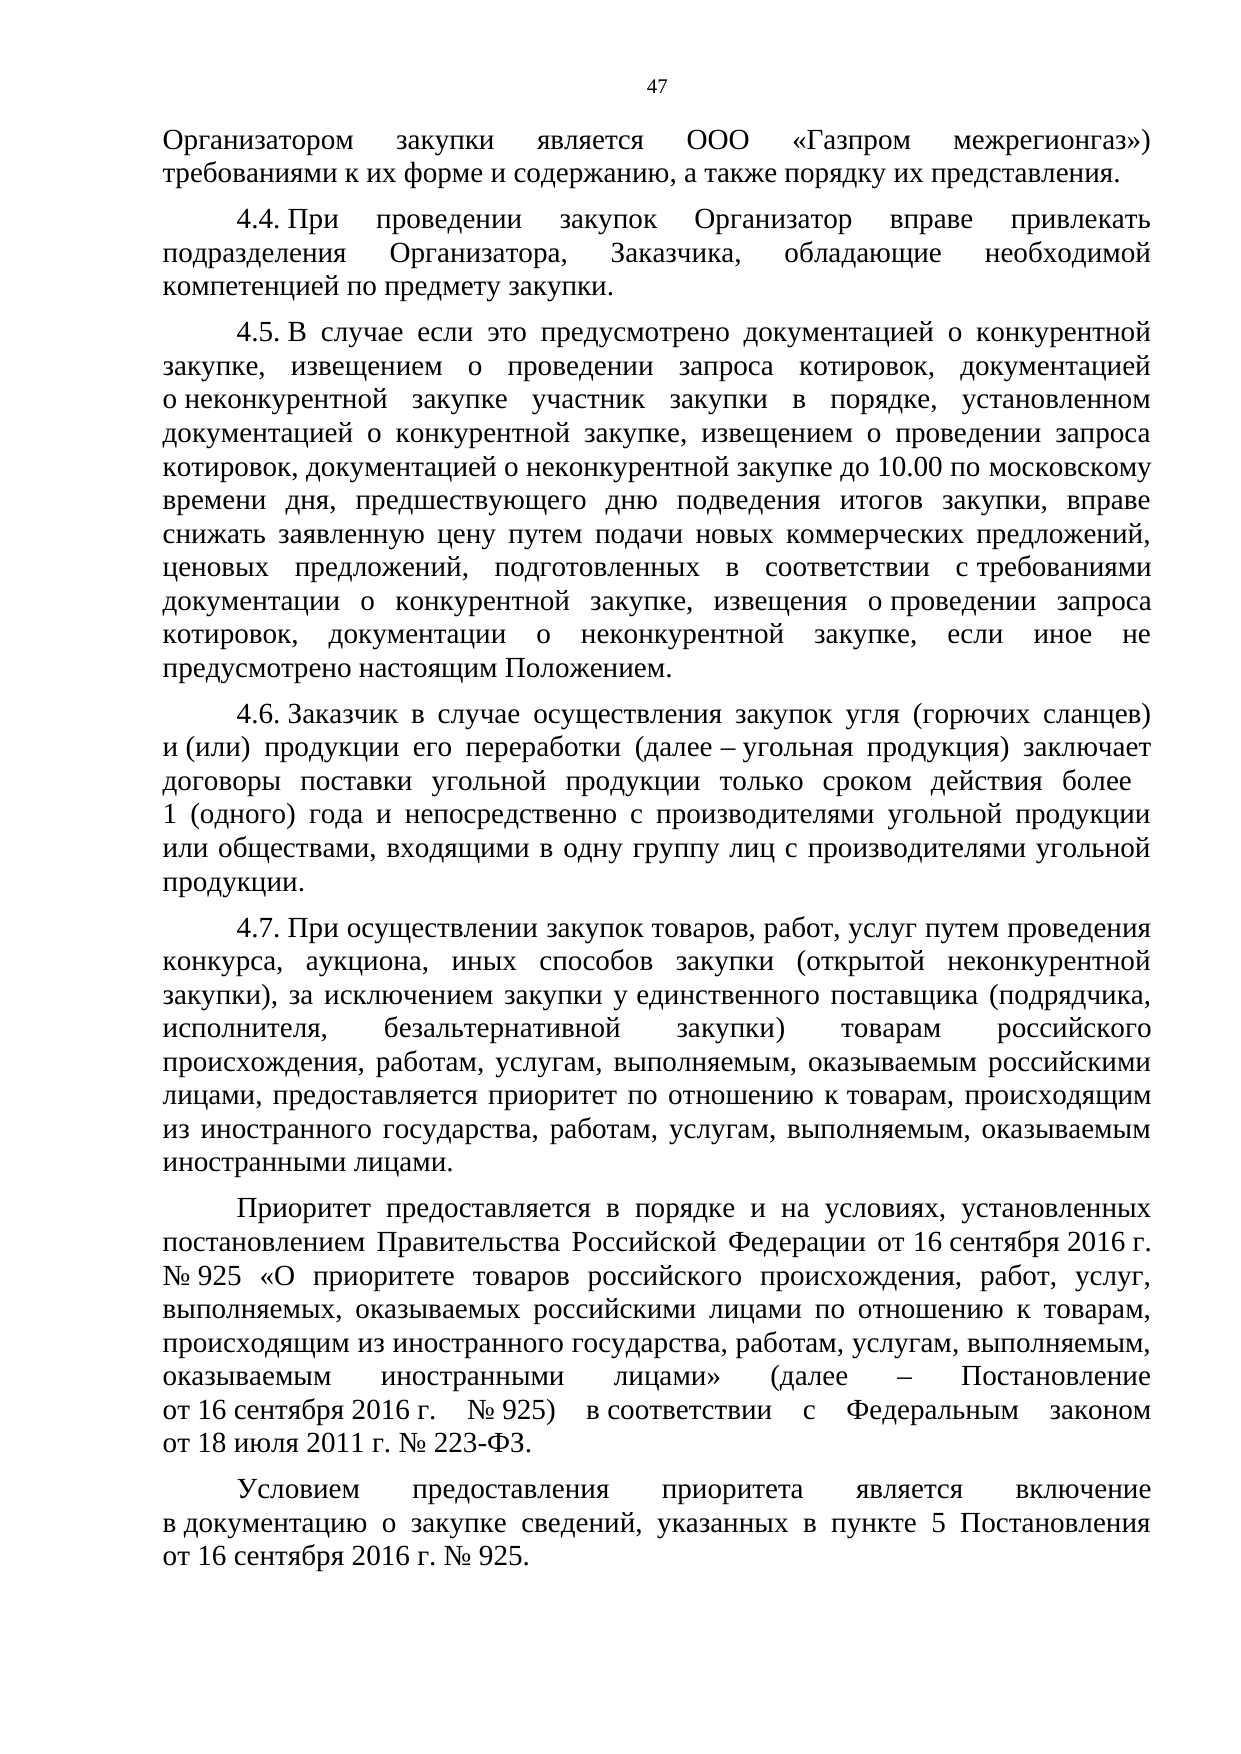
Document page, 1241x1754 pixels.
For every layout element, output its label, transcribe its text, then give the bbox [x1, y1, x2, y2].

list Заказчик в случае осуществления закупок угля (горючих сланцев) и (или) продукции его переработки (далее – угольная продукция) заключает договоры поставки угольной продукции только сроком действия более 1 (одного) года и непосредственно с производителями угольной продукции или обществами, входящими в одну группу лиц с производителями угольной продукции. [162, 696, 1152, 897]
list В случае если это предусмотрено документацией о конкурентной закупке, извещением о проведении запроса котировок, документацией о неконкурентной закупке участник закупки в порядке, установленном документацией о конкурентной закупке, извещением о проведении запроса котировок, документацией о неконкурентной закупке до 10.00 по московскому времени дня, предшествующего дню подведения итогов закупки, вправе снижать заявленную цену путем подачи новых коммерческих предложений, ценовых предложений, подготовленных в соответствии с требованиями документации о конкурентной закупке, извещения о проведении запроса котировок, документации о неконкурентной закупке, если иное не предусмотрено настоящим Положением. [162, 314, 1152, 683]
list Приоритет предоставляется в порядке и на условиях, установленных постановлением Правительства Российской Федерации от 16 сентября 2016 г. № 925 «О приоритете товаров российского происхождения, работ, услуг, выполняемых, оказываемых российскими лицами по отношению к товарам, происходящим из иностранного государства, работам, услугам, выполняемым, оказываемым иностранными лицами» (далее – Постановление от 16 сентября 2016 г. № 925) в соответствии с Федеральным законом от 18 июля 2011 г. № 223-ФЗ. [162, 1191, 1152, 1459]
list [162, 122, 1152, 189]
list Условием предоставления приоритета является включение в документацию о закупке сведений, указанных в пункте 5 Постановления от 16 сентября 2016 г. № 925. [162, 1471, 1152, 1572]
list При проведении закупок Организатор вправе привлекать подразделения Организатора, Заказчика, обладающие необходимой компетенцией по предмету закупки. [162, 201, 1152, 302]
list При осуществлении закупок товаров, работ, услуг путем проведения конкурса, аукциона, иных способов закупки (открытой неконкурентной закупки), за исключением закупки у единственного поставщика (подрядчика, исполнителя, безальтернативной закупки) товарам российского происхождения, работам, услугам, выполняемым, оказываемым российскими лицами, предоставляется приоритет по отношению к товарам, происходящим из иностранного государства, работам, услугам, выполняемым, оказываемым иностранными лицами. [162, 910, 1152, 1178]
